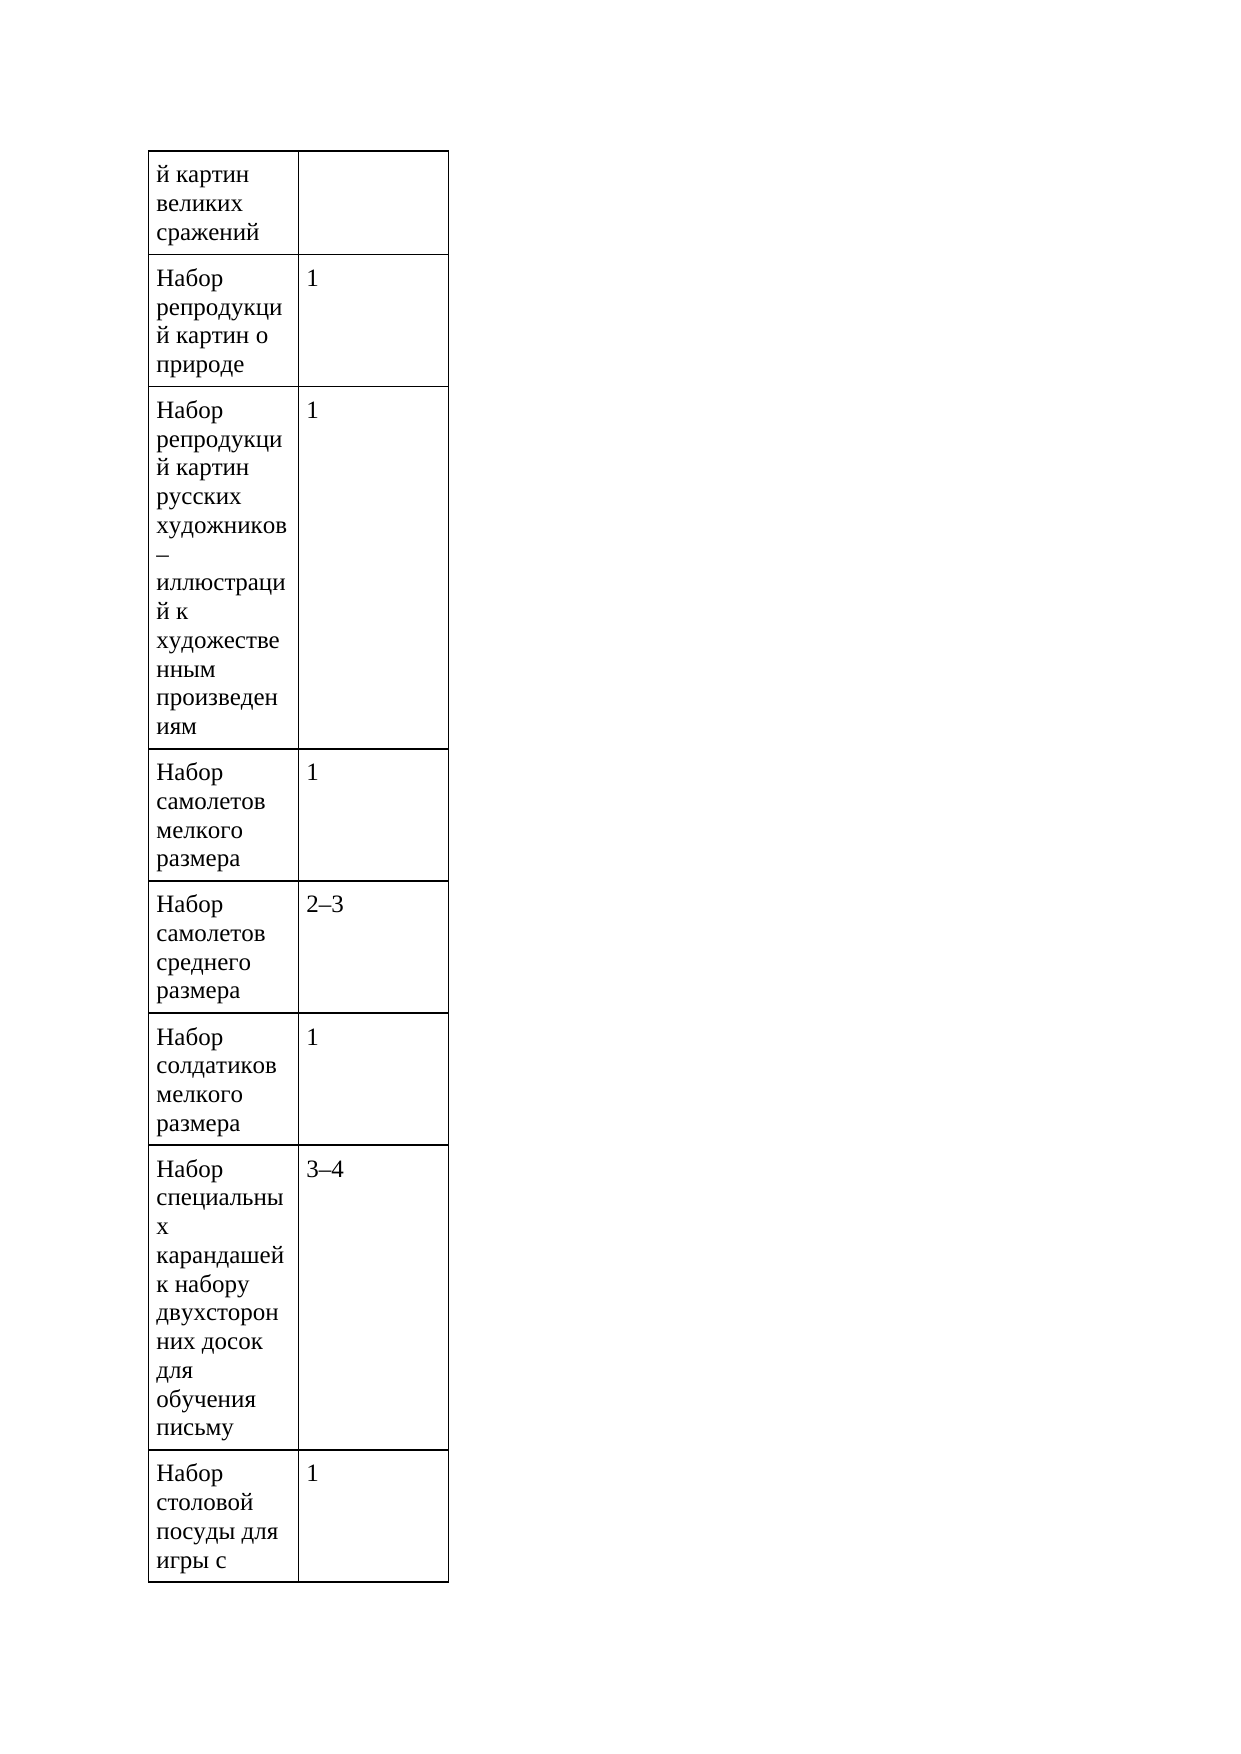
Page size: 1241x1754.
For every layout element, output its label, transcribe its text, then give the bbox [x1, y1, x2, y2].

table_cell Набор самолетов среднего размера [149, 882, 298, 1012]
table_cell 3–4 [299, 1146, 448, 1449]
table_cell 1 [299, 1014, 448, 1144]
table_cell 1 [299, 750, 448, 880]
table_cell 1 [299, 152, 448, 253]
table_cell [149, 152, 298, 253]
table_cell Набор солдатиков мелкого размера [149, 1014, 298, 1144]
table_cell Набор репродукций картин русских художников – иллюстраций к художественным произведениям [149, 387, 298, 748]
table_cell Набор специальных карандашей к набору двухсторонних досок для обучения письму [149, 1146, 298, 1449]
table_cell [149, 1451, 298, 1581]
table_cell Набор репродукций картин о природе [149, 255, 298, 386]
table_cell 1 [299, 255, 448, 386]
table_cell 1 [299, 1451, 448, 1581]
table_cell Набор самолетов мелкого размера [149, 750, 298, 880]
table_cell 1 [299, 387, 448, 748]
table_cell 2–3 [299, 882, 448, 1012]
